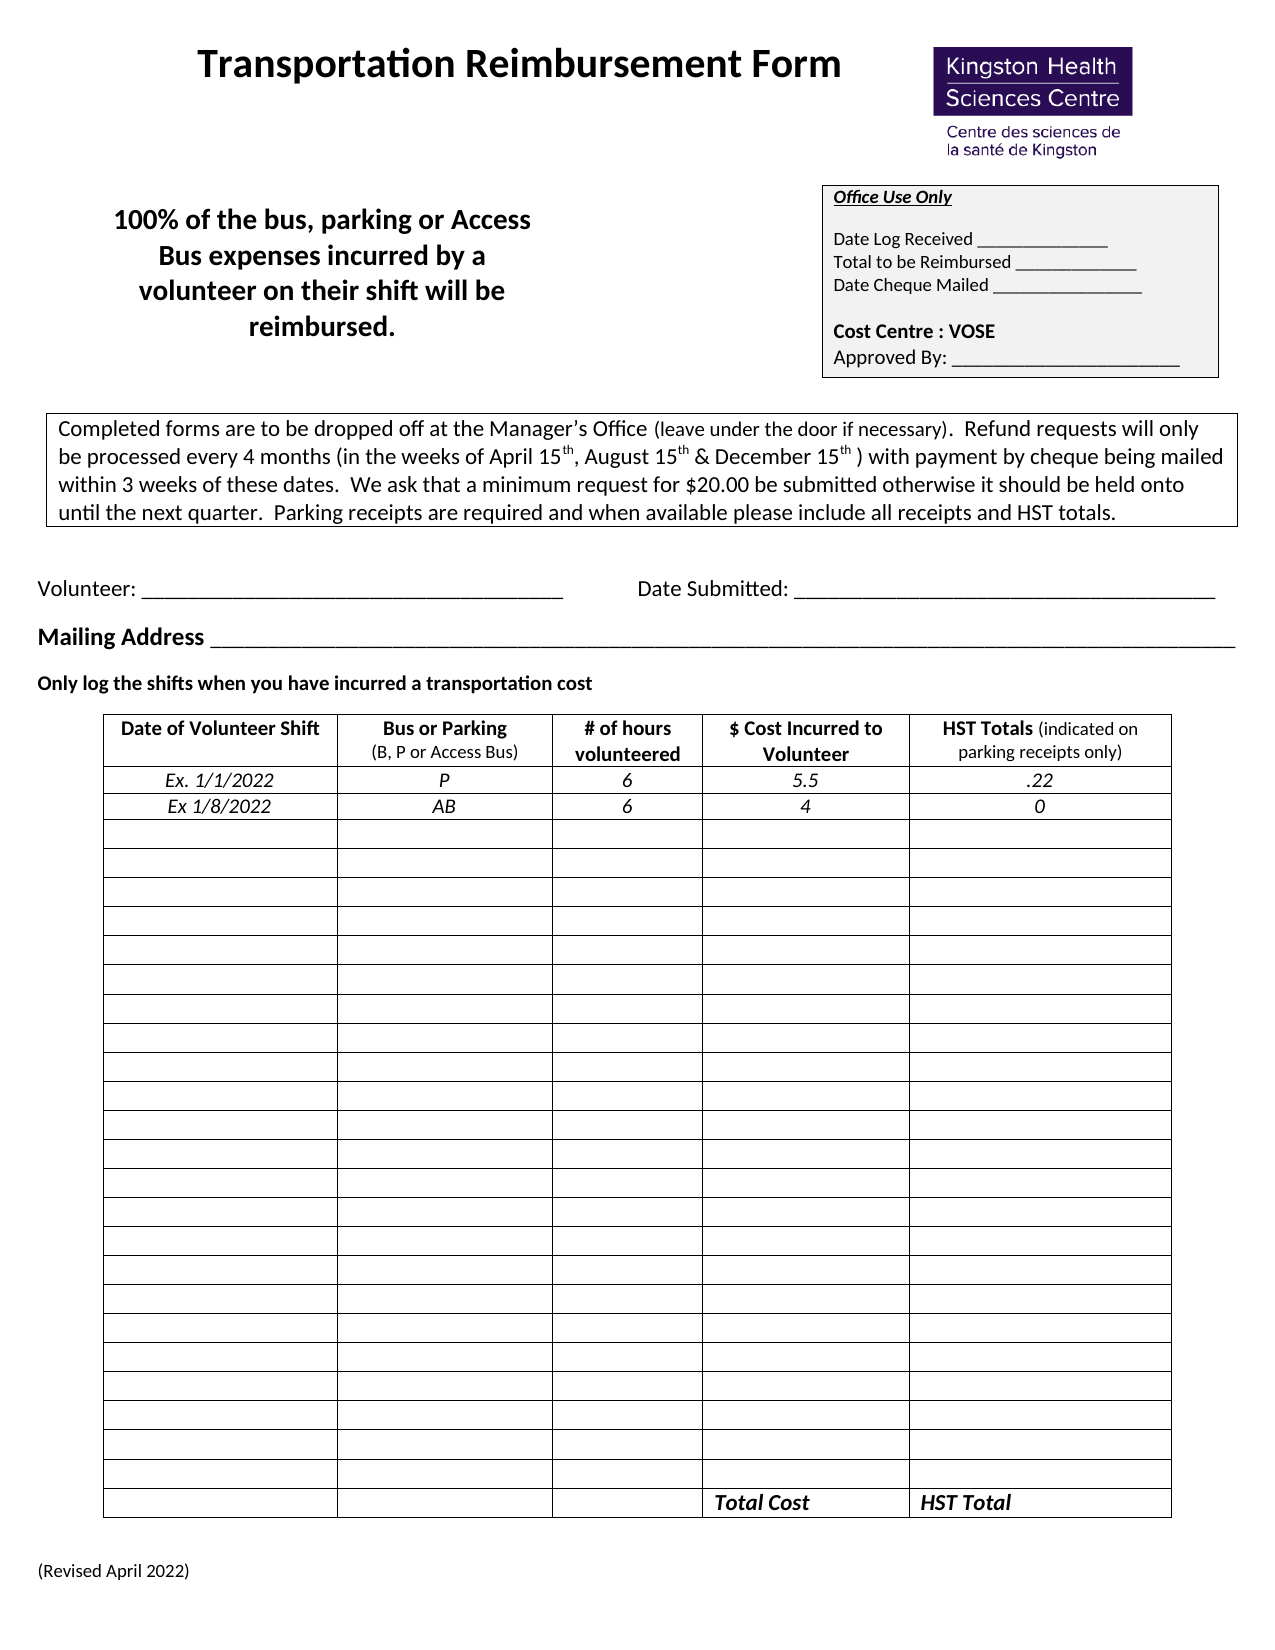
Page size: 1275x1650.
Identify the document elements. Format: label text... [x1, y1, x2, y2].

table_cell [703, 1285, 909, 1313]
table_cell [703, 1140, 909, 1168]
table_cell [104, 1285, 337, 1313]
table_cell [910, 1111, 1171, 1139]
table_cell [104, 878, 337, 906]
table_cell [338, 965, 552, 993]
table_cell AB [338, 794, 552, 819]
table_cell [910, 1140, 1171, 1168]
table_cell [553, 1285, 702, 1313]
table_cell [703, 1401, 909, 1429]
table_header $ Cost Incurred to Volunteer [703, 715, 909, 766]
table_cell [338, 878, 552, 906]
table_cell [553, 907, 702, 935]
table_cell .22 [910, 767, 1171, 793]
table_cell [338, 1430, 552, 1458]
table_cell [338, 1285, 552, 1313]
table_cell [910, 1460, 1171, 1487]
table_cell [104, 1169, 337, 1197]
table_cell [104, 849, 337, 877]
table_cell [553, 1169, 702, 1197]
table_header Bus or Parking (B, P or Access Bus) [338, 715, 552, 766]
table_cell [104, 1489, 337, 1517]
table_cell [553, 1401, 702, 1429]
table_cell [703, 1372, 909, 1400]
table_cell [703, 1198, 909, 1226]
table_cell [703, 878, 909, 906]
table_cell [104, 1372, 337, 1400]
text Volunteer: _____________________________________ Date Submitted: _____________________________________ [37, 574, 1237, 602]
table_cell HST Total [910, 1489, 1171, 1517]
table_cell [910, 1256, 1171, 1284]
table_cell [910, 1053, 1171, 1081]
table_cell [703, 1082, 909, 1110]
table_cell [553, 820, 702, 848]
table_cell Total Cost [703, 1489, 909, 1517]
table_cell [104, 1227, 337, 1255]
table_header Completed forms are to be dropped off at the Manager’s Office (leave under the door if necessary). Refund requests will only be processed every 4 months (in the weeks of April 15th, August 15th & December 15th ) with payment by cheque being mailed within 3 weeks of these dates. We ask that a minimum request for $20.00 be submitted otherwise it should be held onto until the next quarter. Parking receipts are required and when available please include all receipts and HST totals. [47, 414, 1237, 526]
table_cell [338, 1314, 552, 1342]
table_cell [910, 907, 1171, 935]
table_cell [104, 907, 337, 935]
table_cell [104, 1314, 337, 1342]
table_cell [553, 1256, 702, 1284]
table_cell [338, 1198, 552, 1226]
table_cell [910, 1372, 1171, 1400]
table_header Transportation Reimbursement Form [108, 38, 1237, 167]
table_cell [553, 1227, 702, 1255]
table_cell [910, 1285, 1171, 1313]
table_cell [703, 1111, 909, 1139]
table_cell [910, 936, 1171, 964]
table_header # of hours volunteered [553, 715, 702, 766]
table_cell [338, 1169, 552, 1197]
table_cell 0 [910, 794, 1171, 819]
table_cell [910, 1401, 1171, 1429]
table_cell [910, 1169, 1171, 1197]
table_cell [703, 1053, 909, 1081]
table_cell [338, 1343, 552, 1371]
table_cell [338, 1460, 552, 1487]
table_cell [910, 1198, 1171, 1226]
table_cell [338, 820, 552, 848]
table_cell [338, 1256, 552, 1284]
table_cell [553, 1024, 702, 1052]
table_cell Ex 1/8/2022 [104, 794, 337, 819]
table_cell [703, 1314, 909, 1342]
text Only log the shifts when you have incurred a transportation cost [37, 670, 1237, 696]
table_cell 5.5 [703, 767, 909, 793]
table_cell [703, 965, 909, 993]
table_cell [553, 1314, 702, 1342]
table_cell [553, 878, 702, 906]
table_cell [910, 820, 1171, 848]
table_cell [703, 820, 909, 848]
table_cell [553, 1343, 702, 1371]
table_cell [338, 1227, 552, 1255]
table_cell [703, 1256, 909, 1284]
table_cell [703, 907, 909, 935]
table_cell [703, 995, 909, 1022]
table_cell [553, 1053, 702, 1081]
table_cell [104, 1053, 337, 1081]
picture [919, 37, 1138, 163]
table_cell 6 [553, 767, 702, 793]
table_cell [104, 1024, 337, 1052]
table_cell [553, 1372, 702, 1400]
table_cell [104, 820, 337, 848]
table_cell [703, 1460, 909, 1487]
table_cell [338, 907, 552, 935]
table_cell [553, 965, 702, 993]
table_cell [703, 849, 909, 877]
table_cell [553, 1111, 702, 1139]
table_cell 4 [703, 794, 909, 819]
table_cell [104, 1343, 337, 1371]
table_cell [553, 936, 702, 964]
table_cell [703, 1430, 909, 1458]
text (Revised April 2022) [37, 1559, 1237, 1582]
table_cell [338, 1401, 552, 1429]
table_cell [338, 936, 552, 964]
table_cell [104, 1256, 337, 1284]
table_cell [553, 1460, 702, 1487]
table_cell [104, 1401, 337, 1429]
table_cell Ex. 1/1/2022 [104, 767, 337, 793]
table_cell [910, 878, 1171, 906]
table_cell [910, 1343, 1171, 1371]
table_cell [910, 1314, 1171, 1342]
table_cell [104, 1140, 337, 1168]
table_cell [104, 1198, 337, 1226]
table_cell [338, 1140, 552, 1168]
table_cell [338, 1082, 552, 1110]
table_cell [910, 1024, 1171, 1052]
table_cell [703, 936, 909, 964]
table_cell [104, 936, 337, 964]
table_cell [338, 995, 552, 1022]
table_cell [703, 1227, 909, 1255]
table_header HST Totals (indicated on parking receipts only) [910, 715, 1171, 766]
table_cell [553, 1140, 702, 1168]
table_cell [910, 1430, 1171, 1458]
table_cell [553, 1082, 702, 1110]
table_cell [338, 1372, 552, 1400]
table_cell [553, 1489, 702, 1517]
table_cell [553, 1198, 702, 1226]
table_cell [910, 1227, 1171, 1255]
table_header Office Use Only Date Log Received ______________ Total to be Reimbursed _____________ Date Cheque Mailed ________________ Cost Centre : VOSE Approved By: ______________________ [823, 186, 1218, 377]
table_header 100% of the bus, parking or Access Bus expenses incurred by a volunteer on their shift will be reimbursed. [89, 201, 555, 345]
text Mailing Address __________________________________________________________________________________________ [37, 621, 1237, 651]
table_cell P [338, 767, 552, 793]
table_cell [910, 1082, 1171, 1110]
table_cell [104, 995, 337, 1022]
table_cell [910, 849, 1171, 877]
table_cell [338, 849, 552, 877]
table_cell [553, 995, 702, 1022]
table_cell [104, 1430, 337, 1458]
table_cell [703, 1343, 909, 1371]
table_cell [703, 1169, 909, 1197]
table_cell [338, 1489, 552, 1517]
table_cell [338, 1024, 552, 1052]
table_cell [910, 965, 1171, 993]
table_cell [703, 1024, 909, 1052]
table_cell [338, 1053, 552, 1081]
table_cell [910, 995, 1171, 1022]
table_cell [553, 1430, 702, 1458]
table_cell [338, 1111, 552, 1139]
table_cell [104, 1460, 337, 1487]
table_cell [104, 965, 337, 993]
table_header Date of Volunteer Shift [104, 715, 337, 766]
table_cell 6 [553, 794, 702, 819]
table_cell [553, 849, 702, 877]
table_cell [104, 1082, 337, 1110]
table_cell [104, 1111, 337, 1139]
